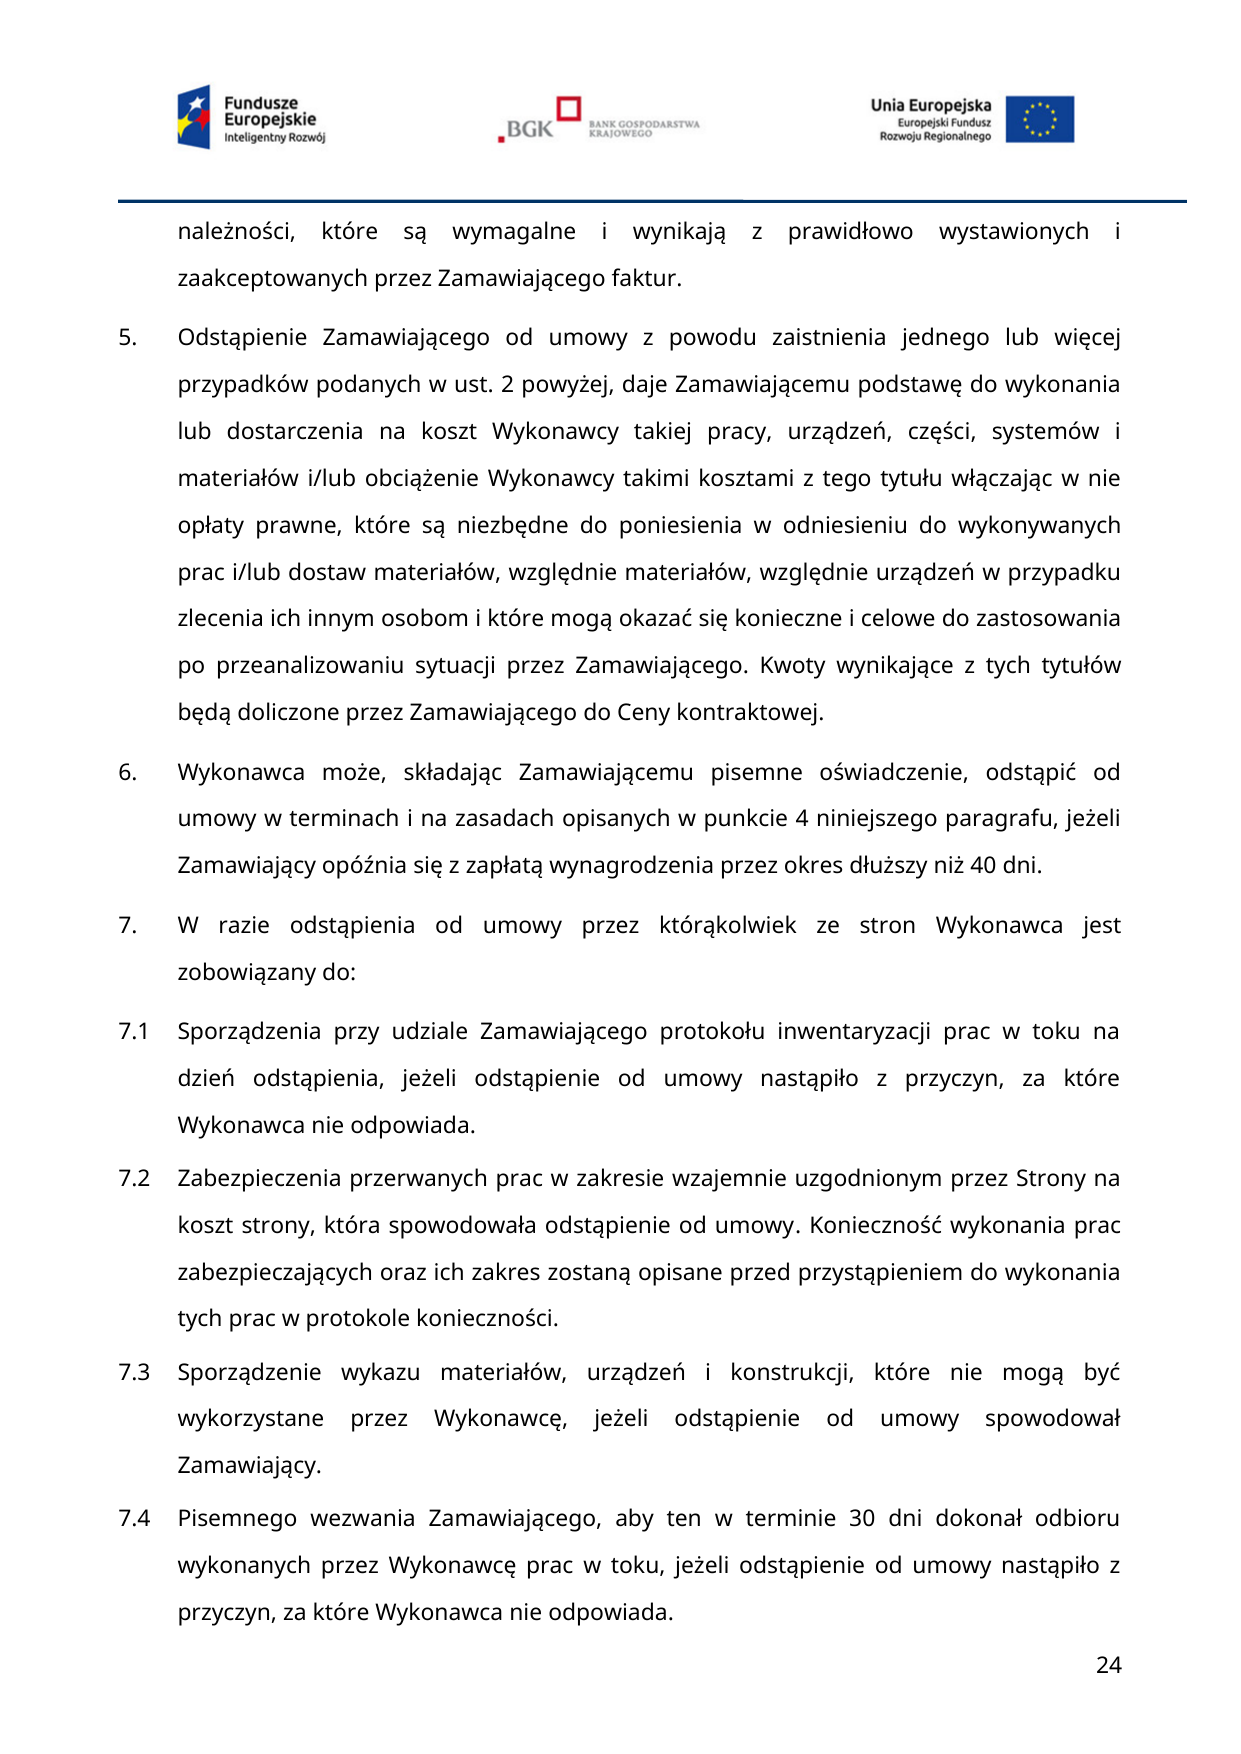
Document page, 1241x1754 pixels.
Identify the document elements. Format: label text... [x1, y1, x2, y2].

subtitle Sporządzenie wykazu materiałów, urządzeń i konstrukcji, które nie mogą być wykorzystane przez Wykonawcę, jeżeli odstąpienie od umowy spowodował Zamawiający. [118, 1355, 1121, 1480]
subtitle Zabezpieczenia przerwanych prac w zakresie wzajemnie uzgodnionym przez Strony na koszt strony, która spowodowała odstąpienie od umowy. Konieczność wykonania prac zabezpieczających oraz ich zakres zostaną opisane przed przystąpieniem do wykonania tych prac w protokole konieczności. [118, 1162, 1121, 1333]
subtitle Odstąpienie Zamawiającego od umowy z powodu zaistnienia jednego lub więcej przypadków podanych w ust. 2 powyżej, daje Zamawiającemu podstawę do wykonania lub dostarczenia na koszt Wykonawcy takiej pracy, urządzeń, części, systemów i materiałów i/lub obciążenie Wykonawcy takimi kosztami z tego tytułu włączając w nie opłaty prawne, które są niezbędne do poniesienia w odniesieniu do wykonywanych prac i/lub dostaw materiałów, względnie materiałów, względnie urządzeń w przypadku zlecenia ich innym osobom i które mogą okazać się konieczne i celowe do zastosowania po przeanalizowaniu sytuacji przez Zamawiającego. Kwoty wynikające z tych tytułów będą doliczone przez Zamawiającego do Ceny kontraktowej. [118, 321, 1122, 727]
subtitle W razie odstąpienia od umowy przez którąkolwiek ze stron Wykonawca jest zobowiązany do: [118, 908, 1122, 987]
subtitle Wykonawca może, składając Zamawiającemu pisemne oświadczenie, odstąpić od umowy w terminach i na zasadach opisanych w punkcie 4 niniejszego paragrafu, jeżeli Zamawiający opóźnia się z zapłatą wynagrodzenia przez okres dłuższy niż 40 dni. [118, 755, 1122, 880]
subtitle Pisemnego wezwania Zamawiającego, aby ten w terminie 30 dni dokonał odbioru wykonanych przez Wykonawcę prac w toku, jeżeli odstąpienie od umowy nastąpiło z przyczyn, za które Wykonawca nie odpowiada. [118, 1502, 1121, 1627]
picture [147, 73, 1093, 161]
subtitle Sporządzenia przy udziale Zamawiającego protokołu inwentaryzacji prac w toku na dzień odstąpienia, jeżeli odstąpienie od umowy nastąpiło z przyczyn, za które Wykonawca nie odpowiada. [118, 1015, 1121, 1140]
